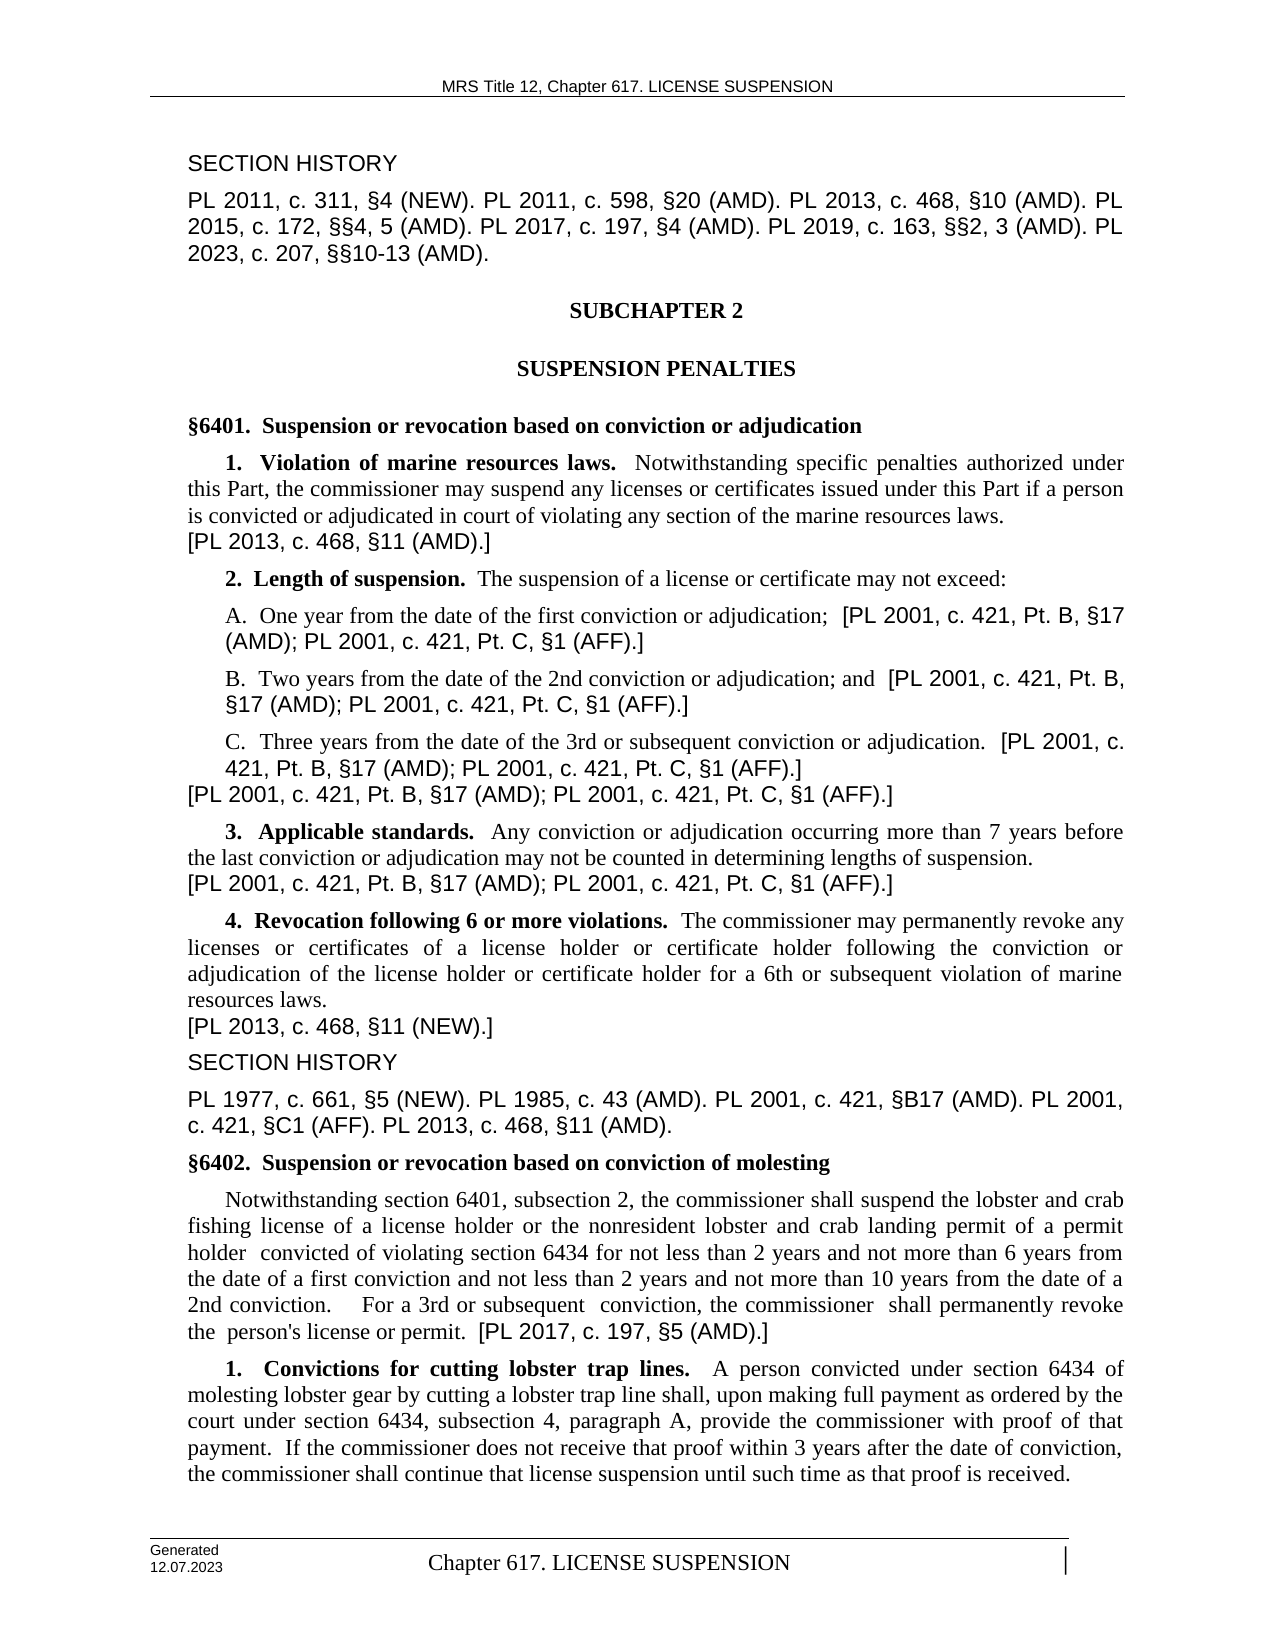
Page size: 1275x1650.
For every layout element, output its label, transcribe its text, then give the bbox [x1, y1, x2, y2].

text SUBCHAPTER 2 [187, 297, 1125, 323]
text 2. Length of suspension. The suspension of a license or certificate may not exceed: [187, 565, 1125, 591]
text SUSPENSION PENALTIES [187, 355, 1125, 381]
text C. Three years from the date of the 3rd or subsequent conviction or adjudication. [PL 2001, c. 421, Pt. B, §17 (AMD); PL 2001, c. 421, Pt. C, §1 (AFF).] [225, 728, 1125, 781]
text Notwithstanding section 6401, subsection 2, the commissioner shall suspend the lobster and crab fishing license of a license holder or the nonresident lobster and crab landing permit of a permit holder convicted of violating section 6434 for not less than 2 years and not more than 6 years from the date of a first conviction and not less than 2 years and not more than 10 years from the date of a 2nd conviction. For a 3rd or subsequent conviction, the commissioner shall permanently revoke the person's license or permit. [PL 2017, c. 197, §5 (AMD).] [187, 1186, 1125, 1344]
text [PL 2001, c. 421, Pt. B, §17 (AMD); PL 2001, c. 421, Pt. C, §1 (AFF).] [187, 870, 1125, 897]
text §6402. Suspension or revocation based on conviction of molesting [187, 1149, 1125, 1176]
text 1. Violation of marine resources laws. Notwithstanding specific penalties authorized under this Part, the commissioner may suspend any licenses or certificates issued under this Part if a person is convicted or adjudicated in court of violating any section of the marine resources laws. [187, 449, 1125, 528]
text §6401. Suspension or revocation based on conviction or adjudication [187, 412, 1125, 439]
text SECTION HISTORY [187, 1049, 1125, 1076]
text A. One year from the date of the first conviction or adjudication; [PL 2001, c. 421, Pt. B, §17 (AMD); PL 2001, c. 421, Pt. C, §1 (AFF).] [225, 602, 1125, 654]
text [PL 2013, c. 468, §11 (NEW).] [187, 1013, 1125, 1039]
text [PL 2013, c. 468, §11 (AMD).] [187, 528, 1125, 554]
text PL 2011, c. 311, §4 (NEW). PL 2011, c. 598, §20 (AMD). PL 2013, c. 468, §10 (AMD). PL 2015, c. 172, §§4, 5 (AMD). PL 2017, c. 197, §4 (AMD). PL 2019, c. 163, §§2, 3 (AMD). PL 2023, c. 207, §§10-13 (AMD). [187, 187, 1125, 266]
text [PL 2001, c. 421, Pt. B, §17 (AMD); PL 2001, c. 421, Pt. C, §1 (AFF).] [187, 781, 1125, 807]
text 3. Applicable standards. Any conviction or adjudication occurring more than 7 years before the last conviction or adjudication may not be counted in determining lengths of suspension. [187, 818, 1125, 870]
text SECTION HISTORY [187, 150, 1125, 176]
text 4. Revocation following 6 or more violations. The commissioner may permanently revoke any licenses or certificates of a license holder or certificate holder following the conviction or adjudication of the license holder or certificate holder for a 6th or subsequent violation of marine resources laws. [187, 907, 1125, 1013]
text 1. Convictions for cutting lobster trap lines. A person convicted under section 6434 of molesting lobster gear by cutting a lobster trap line shall, upon making full payment as ordered by the court under section 6434, subsection 4, paragraph A, provide the commissioner with proof of that payment. If the commissioner does not receive that proof within 3 years after the date of conviction, the commissioner shall continue that license suspension until such time as that proof is received. [187, 1355, 1125, 1486]
text PL 1977, c. 661, §5 (NEW). PL 1985, c. 43 (AMD). PL 2001, c. 421, §B17 (AMD). PL 2001, c. 421, §C1 (AFF). PL 2013, c. 468, §11 (AMD). [187, 1086, 1125, 1139]
text B. Two years from the date of the 2nd conviction or adjudication; and [PL 2001, c. 421, Pt. B, §17 (AMD); PL 2001, c. 421, Pt. C, §1 (AFF).] [225, 665, 1125, 718]
